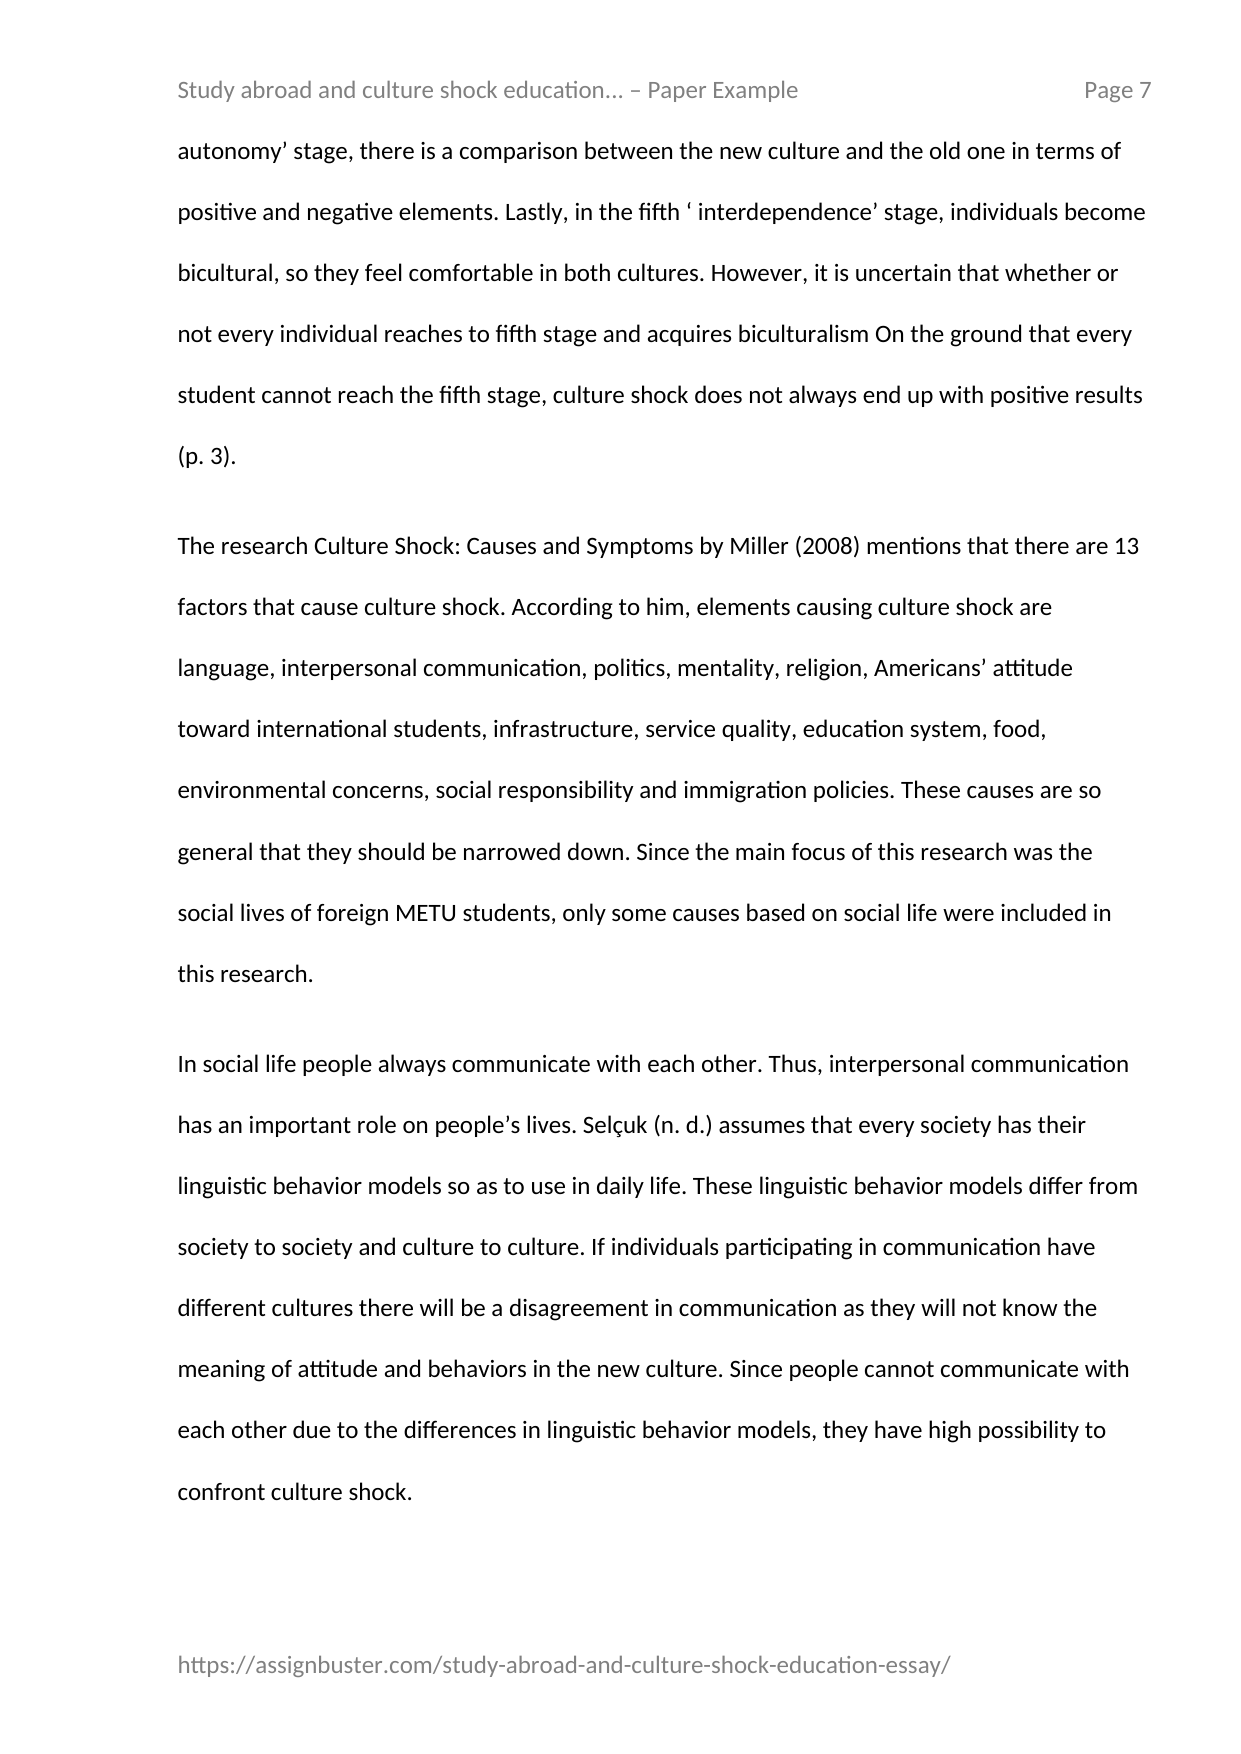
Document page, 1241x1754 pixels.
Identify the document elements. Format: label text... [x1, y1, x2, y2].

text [177, 135, 1152, 471]
text In social life people always communicate with each other. Thus, interpersonal communication has an important role on people’s lives. Selçuk (n. d.) assumes that every society has their linguistic behavior models so as to use in daily life. These linguistic behavior models differ from society to society and culture to culture. If individuals participating in communication have different cultures there will be a disagreement in communication as they will not know the meaning of attitude and behaviors in the new culture. Since people cannot communicate with each other due to the differences in linguistic behavior models, they have high possibility to confront culture shock. [177, 1048, 1152, 1506]
text The research Culture Shock: Causes and Symptoms by Miller (2008) mentions that there are 13 factors that cause culture shock. According to him, elements causing culture shock are language, interpersonal communication, politics, mentality, religion, Americans’ attitude toward international students, infrastructure, service quality, education system, food, environmental concerns, social responsibility and immigration policies. These causes are so general that they should be narrowed down. Since the main focus of this research was the social lives of foreign METU students, only some causes based on social life were included in this research. [177, 531, 1152, 988]
